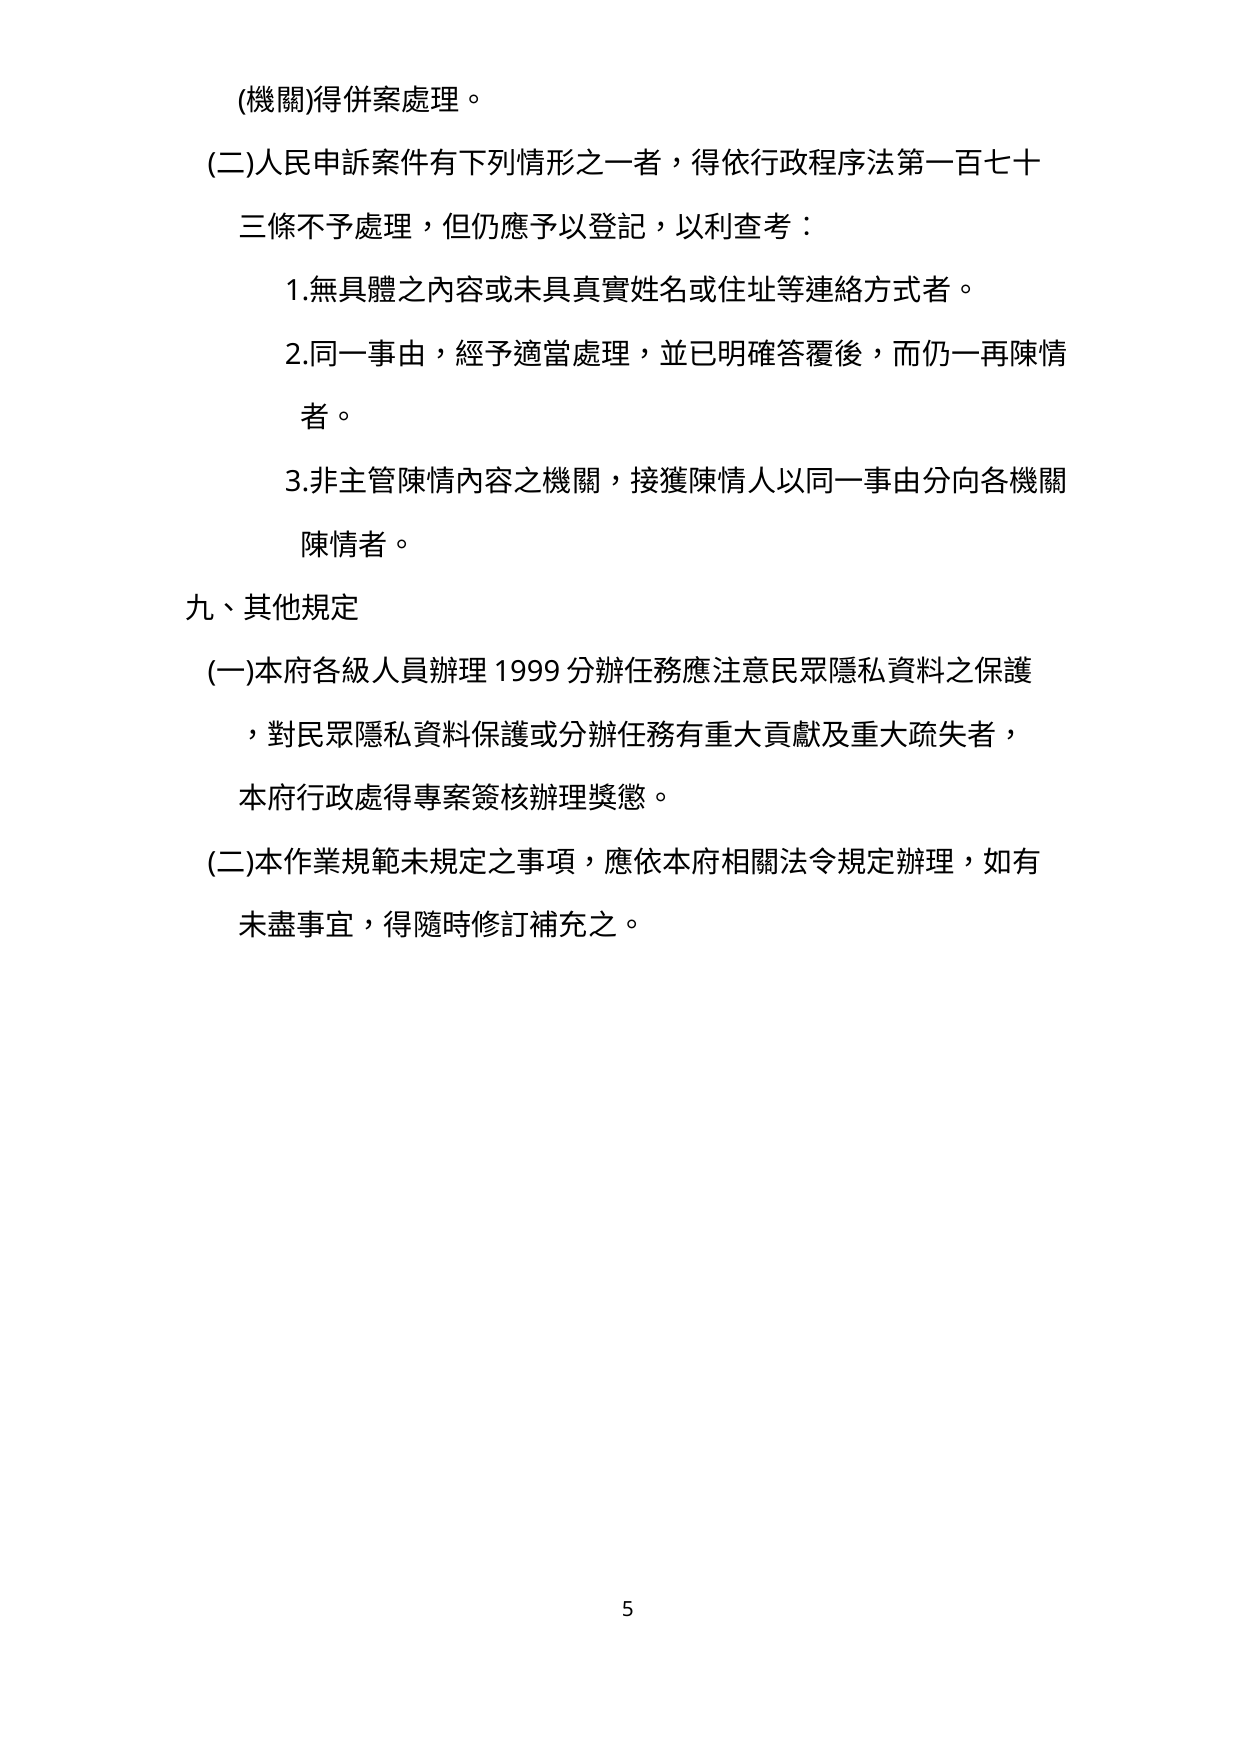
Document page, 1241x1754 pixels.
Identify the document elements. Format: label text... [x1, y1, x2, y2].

text (一)本府各級人員辦理1999分辦任務應注意民眾隱私資料之保護 [177, 648, 1078, 690]
text (二)人民申訴案件有下列情形之一者，得依行政程序法第一百七十 [177, 140, 1078, 182]
text 三條不予處理，但仍應予以登記，以利查考︰ [177, 203, 1078, 246]
text (機關)得併案處理。 [177, 76, 1078, 119]
list 2.同一事由，經予適當處理，並已明確答覆後，而仍一再陳情 [277, 331, 1078, 373]
text 九、其他規定 [177, 584, 1078, 627]
list 1.無具體之內容或未具真實姓名或住址等連絡方式者。 [277, 267, 1078, 309]
list 3.非主管陳情內容之機關，接獲陳情人以同一事由分向各機關 [277, 457, 1078, 500]
text ，對民眾隱私資料保護或分辦任務有重大貢獻及重大疏失者， [177, 711, 1078, 754]
text (二)本作業規範未規定之事項，應依本府相關法令規定辦理，如有 [177, 838, 1078, 881]
list 陳情者。 [277, 521, 1078, 563]
list 者。 [277, 394, 1078, 436]
text 本府行政處得專案簽核辦理獎懲。 [177, 775, 1078, 817]
text 未盡事宜，得隨時修訂補充之。 [177, 902, 1078, 944]
